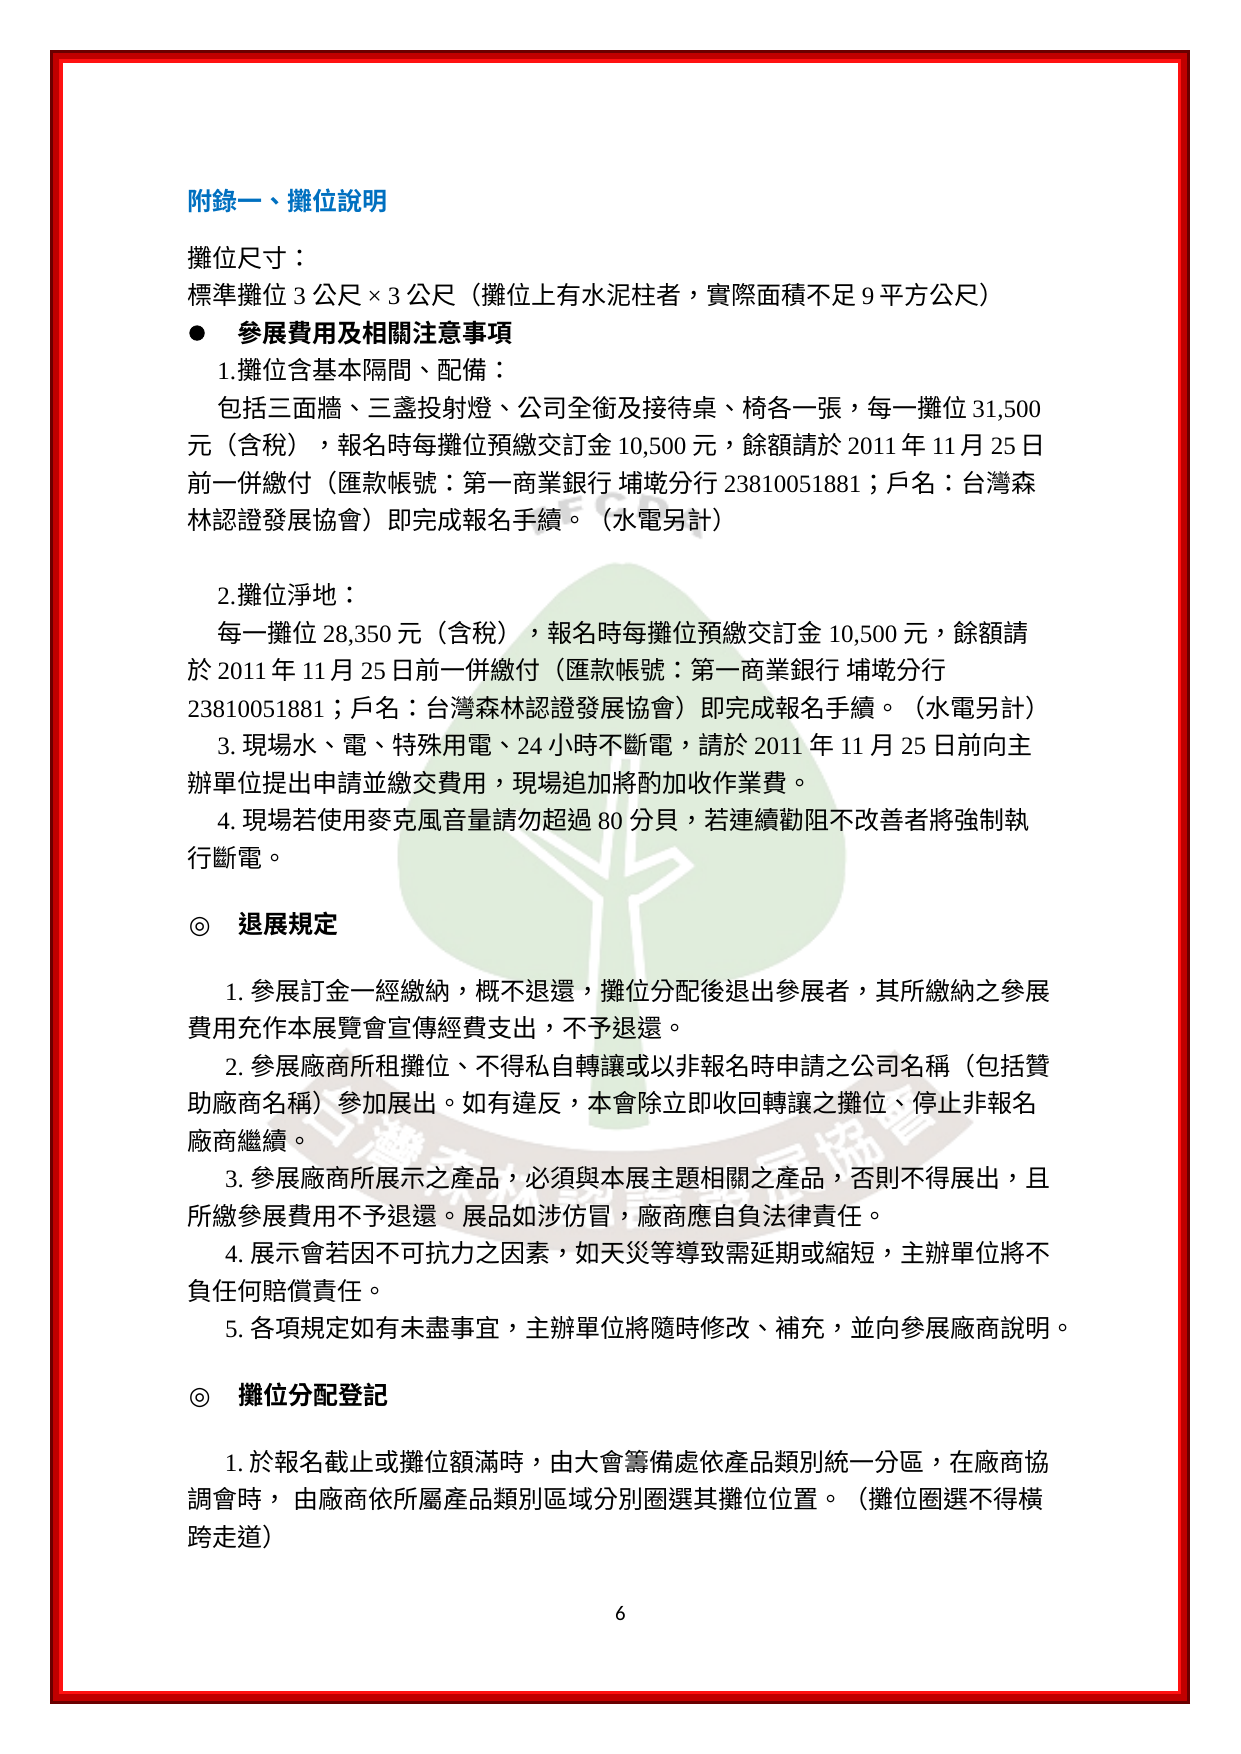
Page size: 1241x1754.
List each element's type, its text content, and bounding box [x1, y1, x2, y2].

list 退展規定 [188, 904, 1053, 942]
text 1. 於報名截止或攤位額滿時，由大會籌備處依產品類別統一分區，在廠商協調會時， 由廠商依所屬產品類別區域分別圈選其攤位位置。（攤位圈選不得橫跨走道） [187, 1442, 1053, 1554]
text 4. 現場若使用麥克風音量請勿超過 80 分貝，若連續勸阻不改善者將強制執行斷電。 [187, 800, 1053, 875]
text 3. 參展廠商所展示之產品，必須與本展主題相關之產品，否則不得展出，且所繳參展費用不予退還。展品如涉仿冒，廠商應自負法律責任。 [187, 1158, 1053, 1233]
list 參展費用及相關注意事項 [187, 312, 1053, 350]
text 3. 現場水、電、特殊用電、24 小時不斷電，請於 2011 年 11 月 25 日前向主辦單位提出申請並繳交費用，現場追加將酌加收作業費。 [187, 725, 1053, 800]
text 2. 參展廠商所租攤位、不得私自轉讓或以非報名時申請之公司名稱（包括贊助廠商名稱）參加展出。如有違反，本會除立即收回轉讓之攤位、停止非報名廠商繼續。 [187, 1046, 1053, 1158]
text 5. 各項規定如有未盡事宜，主辦單位將隨時修改、補充，並向參展廠商說明。 [187, 1308, 1053, 1346]
subtitle 附錄一、攤位說明 [187, 181, 1053, 219]
text 每一攤位 28,350 元（含稅），報名時每攤位預繳交訂金 10,500 元，餘額請於2011年11月25日前一併繳付（匯款帳號：第一商業銀行 埔墘分行 23810051881；戶名：台灣森林認證發展協會）即完成報名手續。（水電另計） [187, 612, 1053, 725]
list 攤位分配登記 [188, 1375, 1053, 1412]
list 攤位淨地： [187, 575, 1053, 612]
text 包括三面牆、三盞投射燈、公司全銜及接待桌、椅各一張，每一攤位31,500元（含稅），報名時每攤位預繳交訂金10,500 元，餘額請於2011年11月25日前一併繳付（匯款帳號：第一商業銀行 埔墘分行 23810051881；戶名：台灣森林認證發展協會）即完成報名手續。（水電另計） [187, 387, 1053, 537]
list 攤位含基本隔間、配備： [187, 350, 1053, 387]
text 攤位尺寸： [187, 237, 1053, 275]
text 4. 展示會若因不可抗力之因素，如天災等導致需延期或縮短，主辦單位將不負任何賠償責任。 [187, 1233, 1053, 1308]
text 標準攤位 3 公尺 × 3 公尺（攤位上有水泥柱者，實際面積不足9平方公尺） [187, 275, 1053, 312]
text 1. 參展訂金一經繳納，概不退還，攤位分配後退出參展者，其所繳納之參展費用充作本展覽會宣傳經費支出，不予退還。 [187, 971, 1053, 1046]
